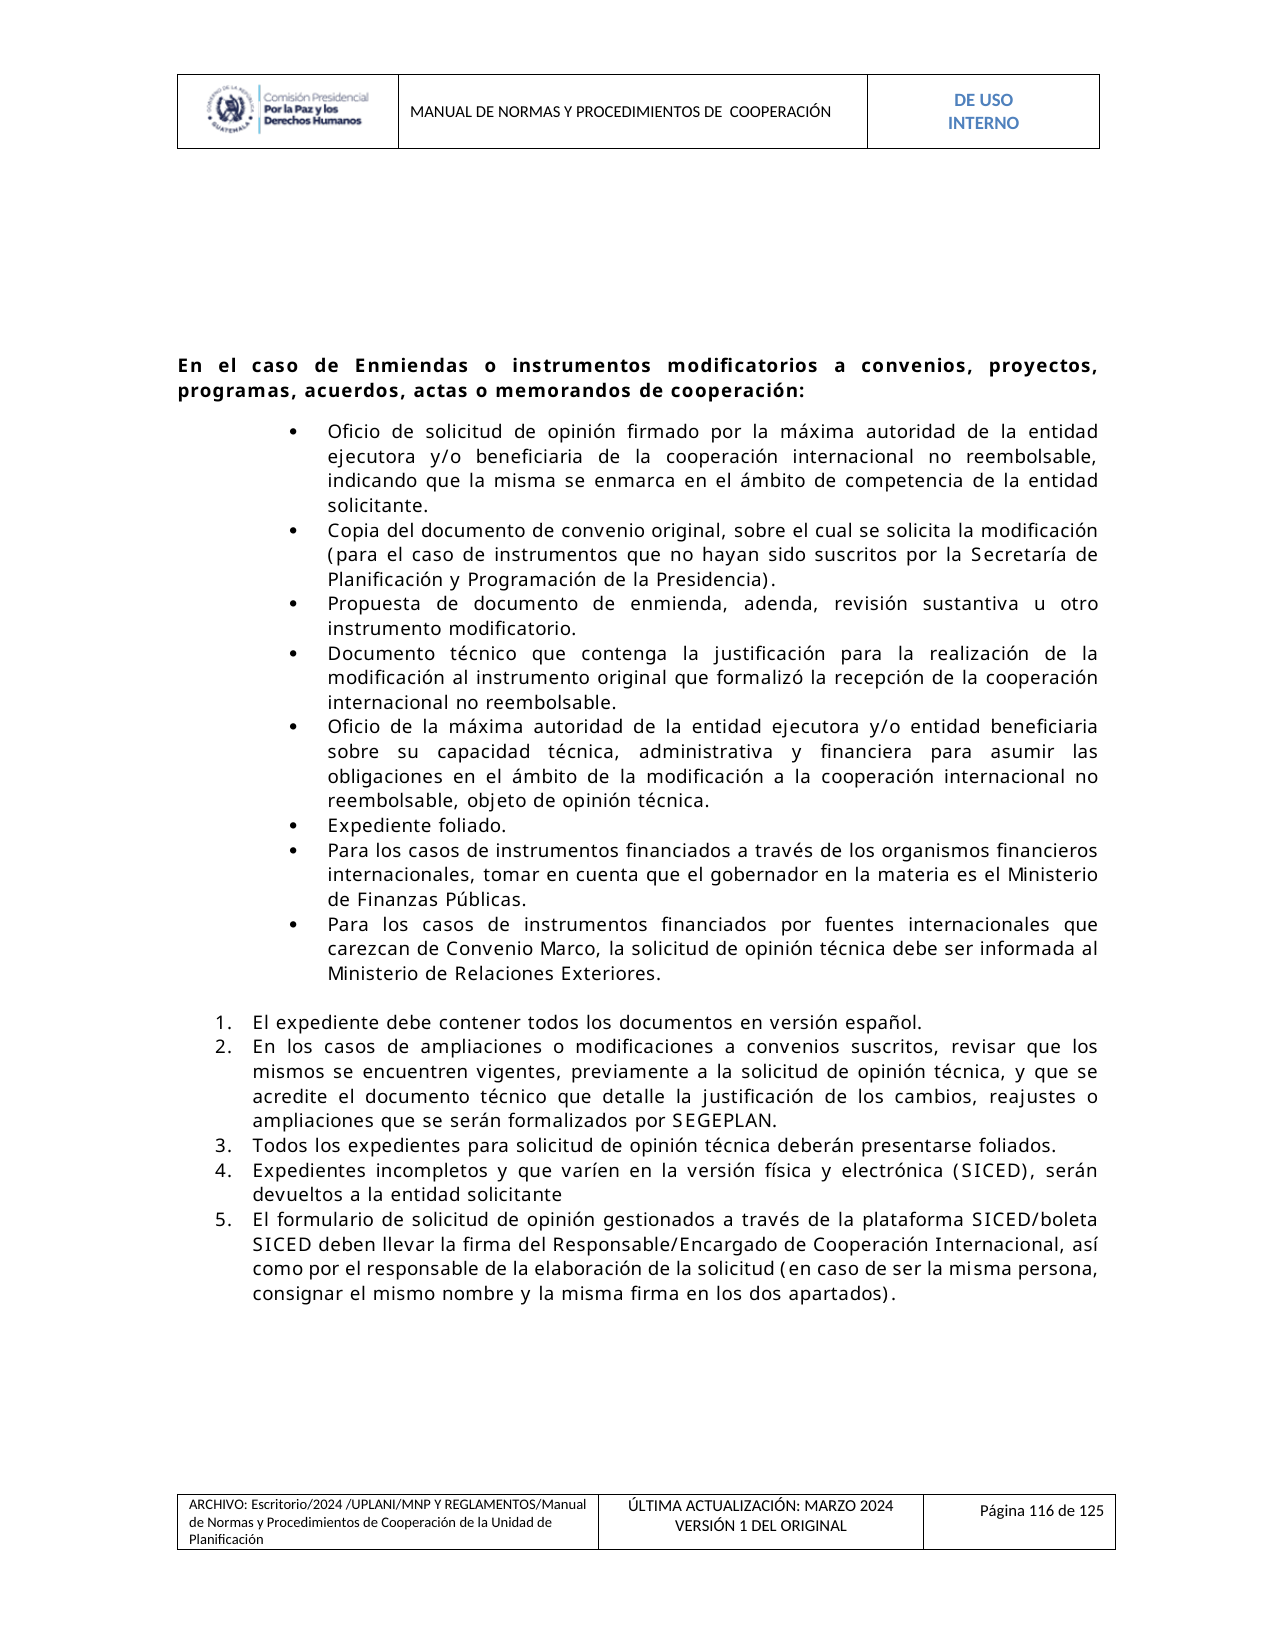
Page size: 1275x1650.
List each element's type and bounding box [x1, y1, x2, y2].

picture [204, 83, 374, 137]
